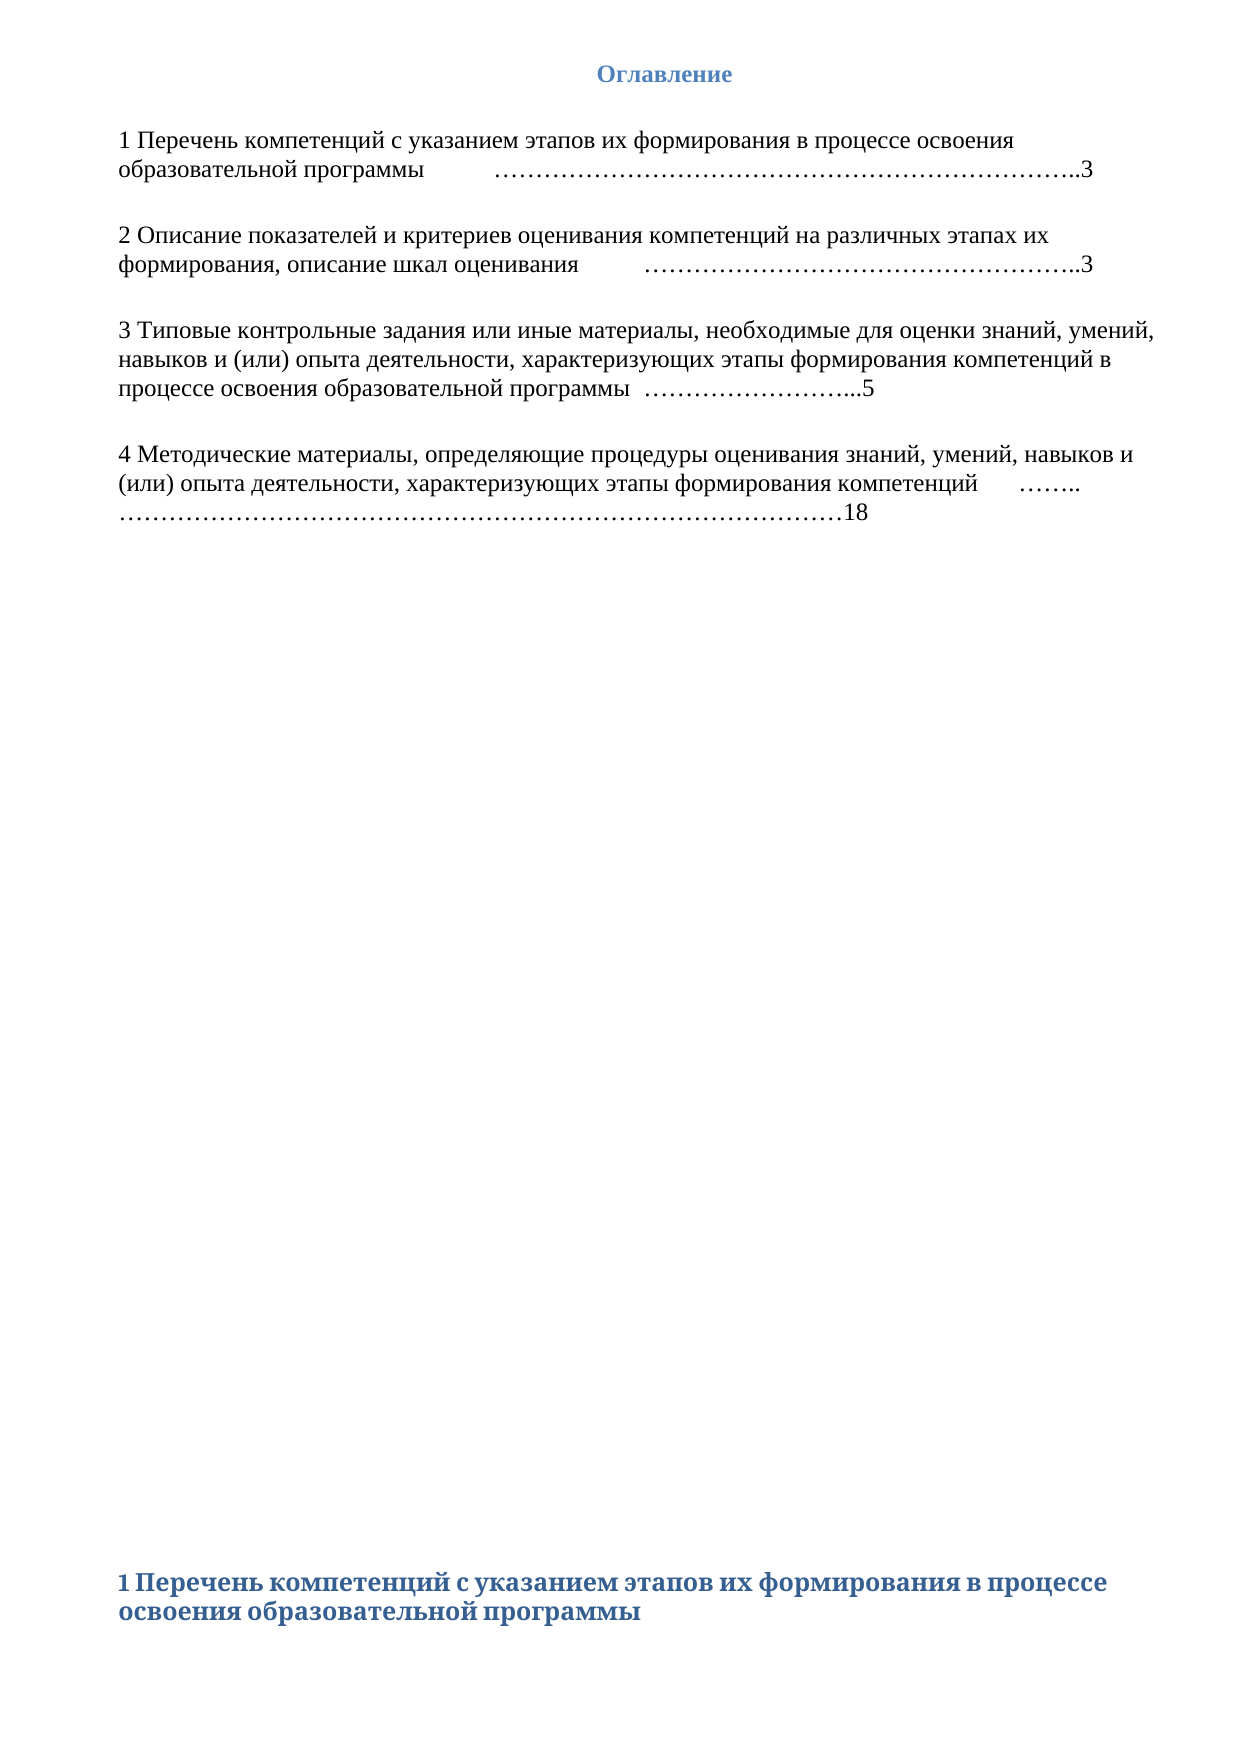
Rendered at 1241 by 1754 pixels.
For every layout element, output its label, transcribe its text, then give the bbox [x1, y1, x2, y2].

text 3 Типовые контрольные задания или иные материалы, необходимые для оценки знаний, умений, навыков и (или) опыта деятельности, характеризующих этапы формирования компетенций в процессе освоения образовательной программы ……………………...5 [118, 315, 1181, 402]
text 2 Описание показателей и критериев оценивания компетенций на различных этапах их формирования, описание шкал оценивания ……………………………………………..3 [118, 220, 1181, 278]
text 1 Перечень компетенций с указанием этапов их формирования в процессе освоения образовательной программы ……………………………………………………………..3 [118, 125, 1181, 183]
text 1 Перечень компетенций с указанием этапов их формирования в процессе освоения образовательной программы [118, 1569, 1181, 1627]
text 4 Методические материалы, определяющие процедуры оценивания знаний, умений, навыков и (или) опыта деятельности, характеризующих этапы формирования компетенций ……..……………………………………………………………………………18 [118, 439, 1181, 525]
text Оглавление [148, 59, 1181, 88]
